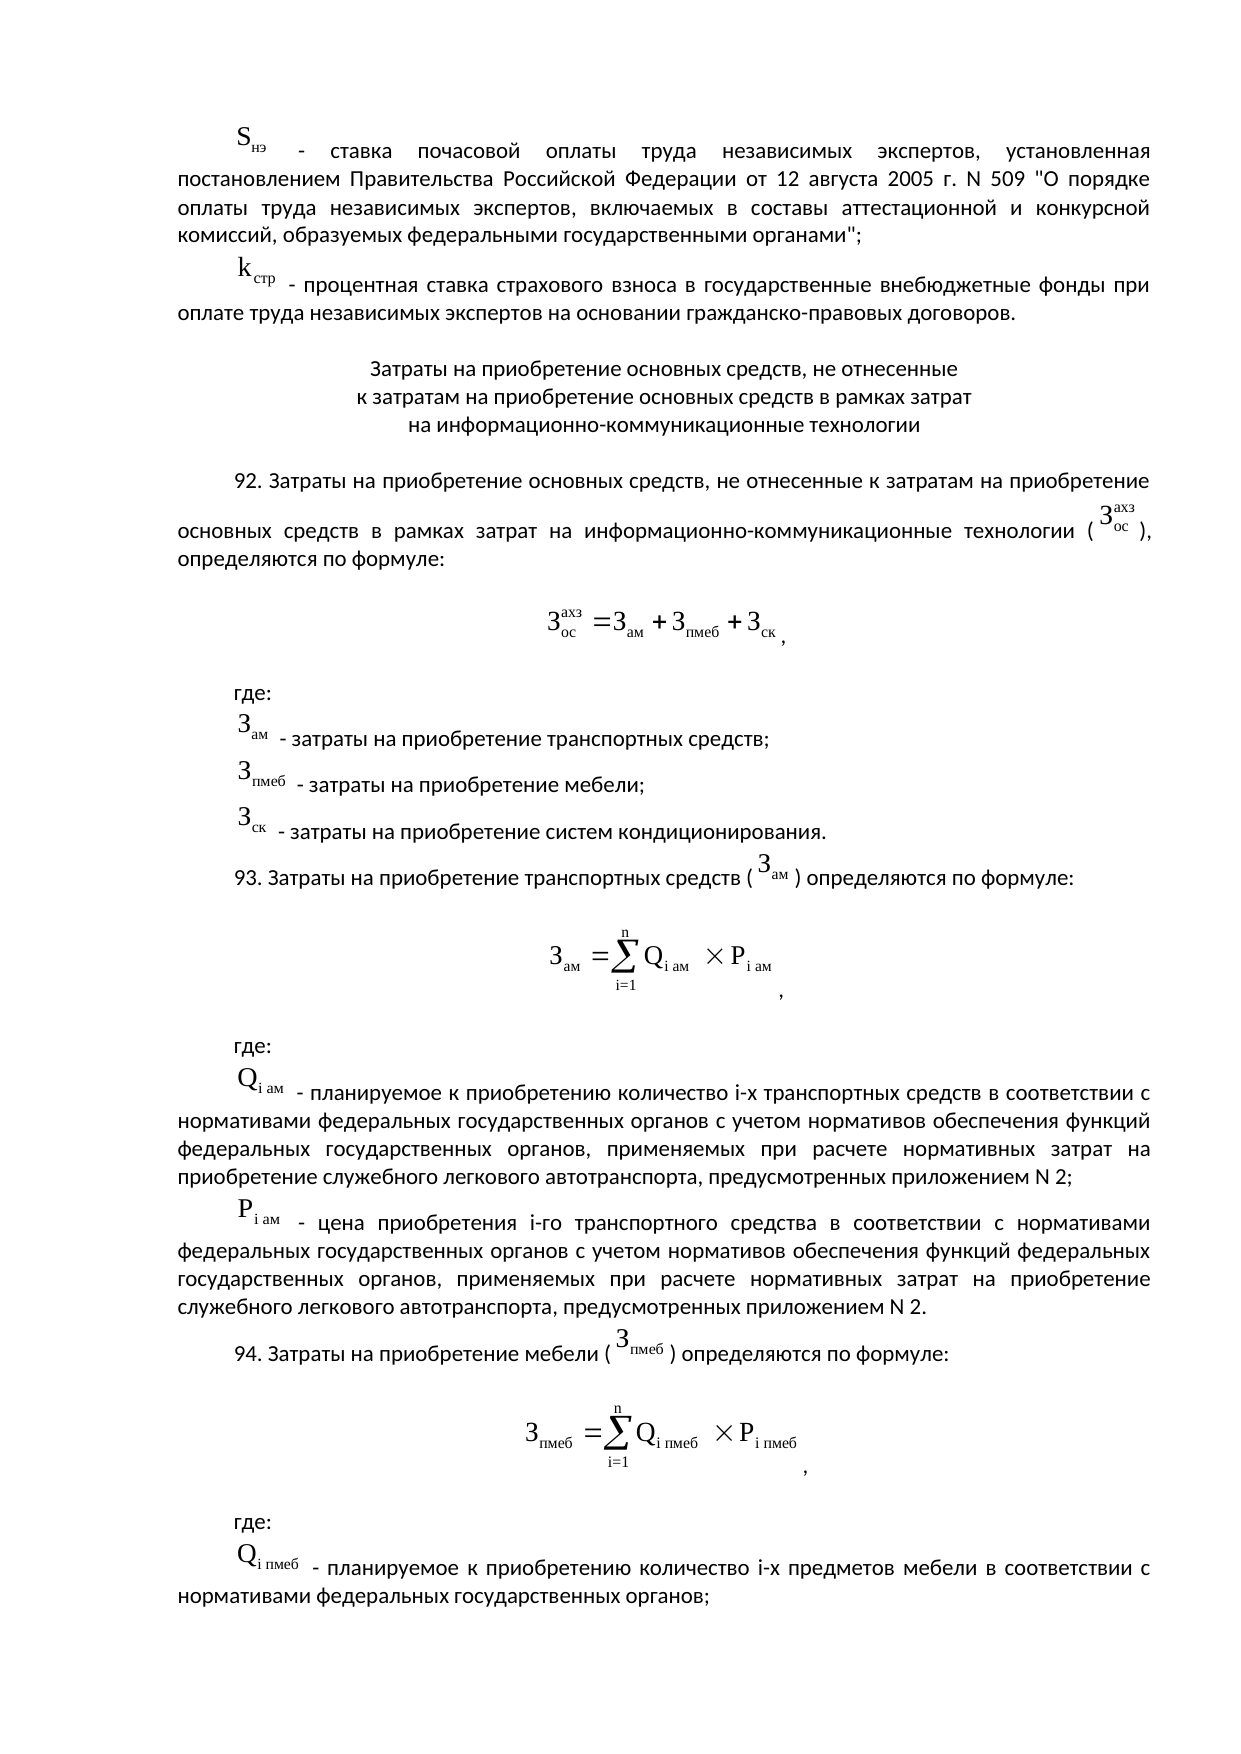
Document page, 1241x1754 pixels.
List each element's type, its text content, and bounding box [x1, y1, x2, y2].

text 93. Затраты на приобретение транспортных средств () определяются по формуле: [177, 845, 1152, 891]
text , [177, 919, 1152, 1003]
text 92. Затраты на приобретение основных средств, не отнесенные к затратам на приобретение основных средств в рамках затрат на информационно-коммуникационные технологии (), определяются по формуле: [177, 466, 1152, 572]
text где: [177, 1031, 1152, 1059]
text - процентная ставка страхового взноса в государственные внебюджетные фонды при оплате труда независимых экспертов на основании гражданско-правовых договоров. [177, 249, 1152, 326]
text - цена приобретения i-го транспортного средства в соответствии с нормативами федеральных государственных органов с учетом нормативов обеспечения функций федеральных государственных органов, применяемых при расчете нормативных затрат на приобретение служебного легкового автотранспорта, предусмотренных приложением N 2. [177, 1190, 1152, 1321]
text 94. Затраты на приобретение мебели () определяются по формуле: [177, 1321, 1152, 1367]
text Затраты на приобретение основных средств, не отнесенные [177, 354, 1152, 382]
text - ставка почасовой оплаты труда независимых экспертов, установленная постановлением Правительства Российской Федерации от 12 августа 2005 г. N 509 "О порядке оплаты труда независимых экспертов, включаемых в составы аттестационной и конкурсной комиссий, образуемых федеральными государственными органами"; [177, 118, 1152, 249]
text где: [177, 1507, 1152, 1535]
text где: [177, 678, 1152, 706]
text - затраты на приобретение мебели; [177, 752, 1152, 798]
text - затраты на приобретение транспортных средств; [177, 706, 1152, 752]
text , [177, 600, 1152, 649]
text на информационно-коммуникационные технологии [177, 410, 1152, 438]
text к затратам на приобретение основных средств в рамках затрат [177, 382, 1152, 410]
text - затраты на приобретение систем кондиционирования. [177, 798, 1152, 845]
text , [177, 1395, 1152, 1479]
text - планируемое к приобретению количество i-х транспортных средств в соответствии с нормативами федеральных государственных органов с учетом нормативов обеспечения функций федеральных государственных органов, применяемых при расчете нормативных затрат на приобретение служебного легкового автотранспорта, предусмотренных приложением N 2; [177, 1059, 1152, 1190]
text - планируемое к приобретению количество i-х предметов мебели в соответствии с нормативами федеральных государственных органов; [177, 1535, 1152, 1609]
